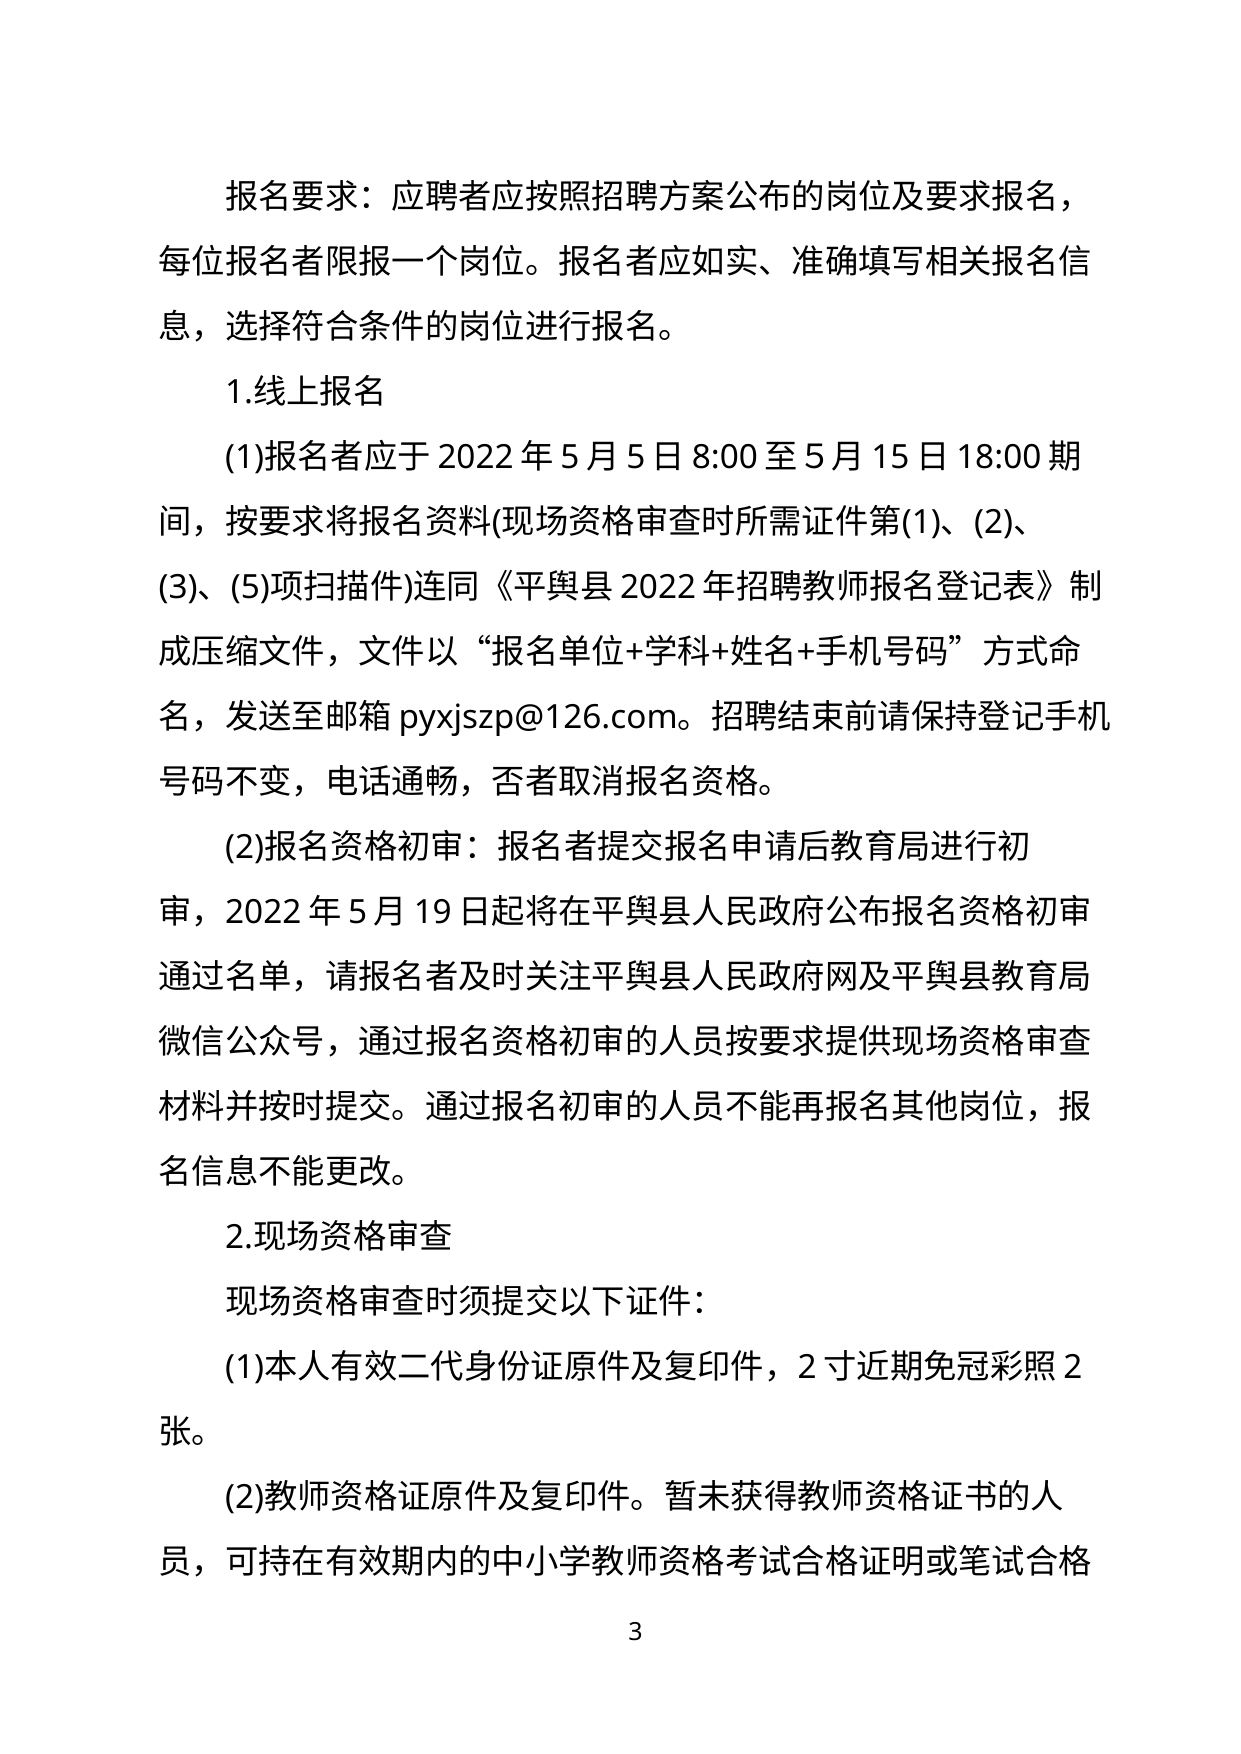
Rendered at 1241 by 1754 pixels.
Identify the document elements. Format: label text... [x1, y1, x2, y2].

text (2)报名资格初审：报名者提交报名申请后教育局进行初审，2022年5月19日起将在平舆县人民政府公布报名资格初审通过名单，请报名者及时关注平舆县人民政府网及平舆县教育局微信公众号，通过报名资格初审的人员按要求提供现场资格审查材料并按时提交。通过报名初审的人员不能再报名其他岗位，报名信息不能更改。 [158, 812, 1111, 1202]
text 现场资格审查时须提交以下证件： [158, 1267, 1111, 1332]
text 2.现场资格审查 [158, 1202, 1111, 1267]
text 1.线上报名 [158, 357, 1111, 422]
text 报名要求：应聘者应按照招聘方案公布的岗位及要求报名，每位报名者限报一个岗位。报名者应如实、准确填写相关报名信息，选择符合条件的岗位进行报名。 [158, 162, 1111, 357]
text (1)本人有效二代身份证原件及复印件，2寸近期免冠彩照2张。 [158, 1332, 1111, 1462]
text (1)报名者应于2022年5月5日8:00至５月15日18:00期间，按要求将报名资料(现场资格审查时所需证件第(1)、(2)、(3)、(5)项扫描件)连同《平舆县2022年招聘教师报名登记表》制成压缩文件，文件以“报名单位+学科+姓名+手机号码”方式命名，发送至邮箱pyxjszp@126.com。招聘结束前请保持登记手机号码不变，电话通畅，否者取消报名资格。 [158, 422, 1111, 812]
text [158, 1462, 1111, 1592]
